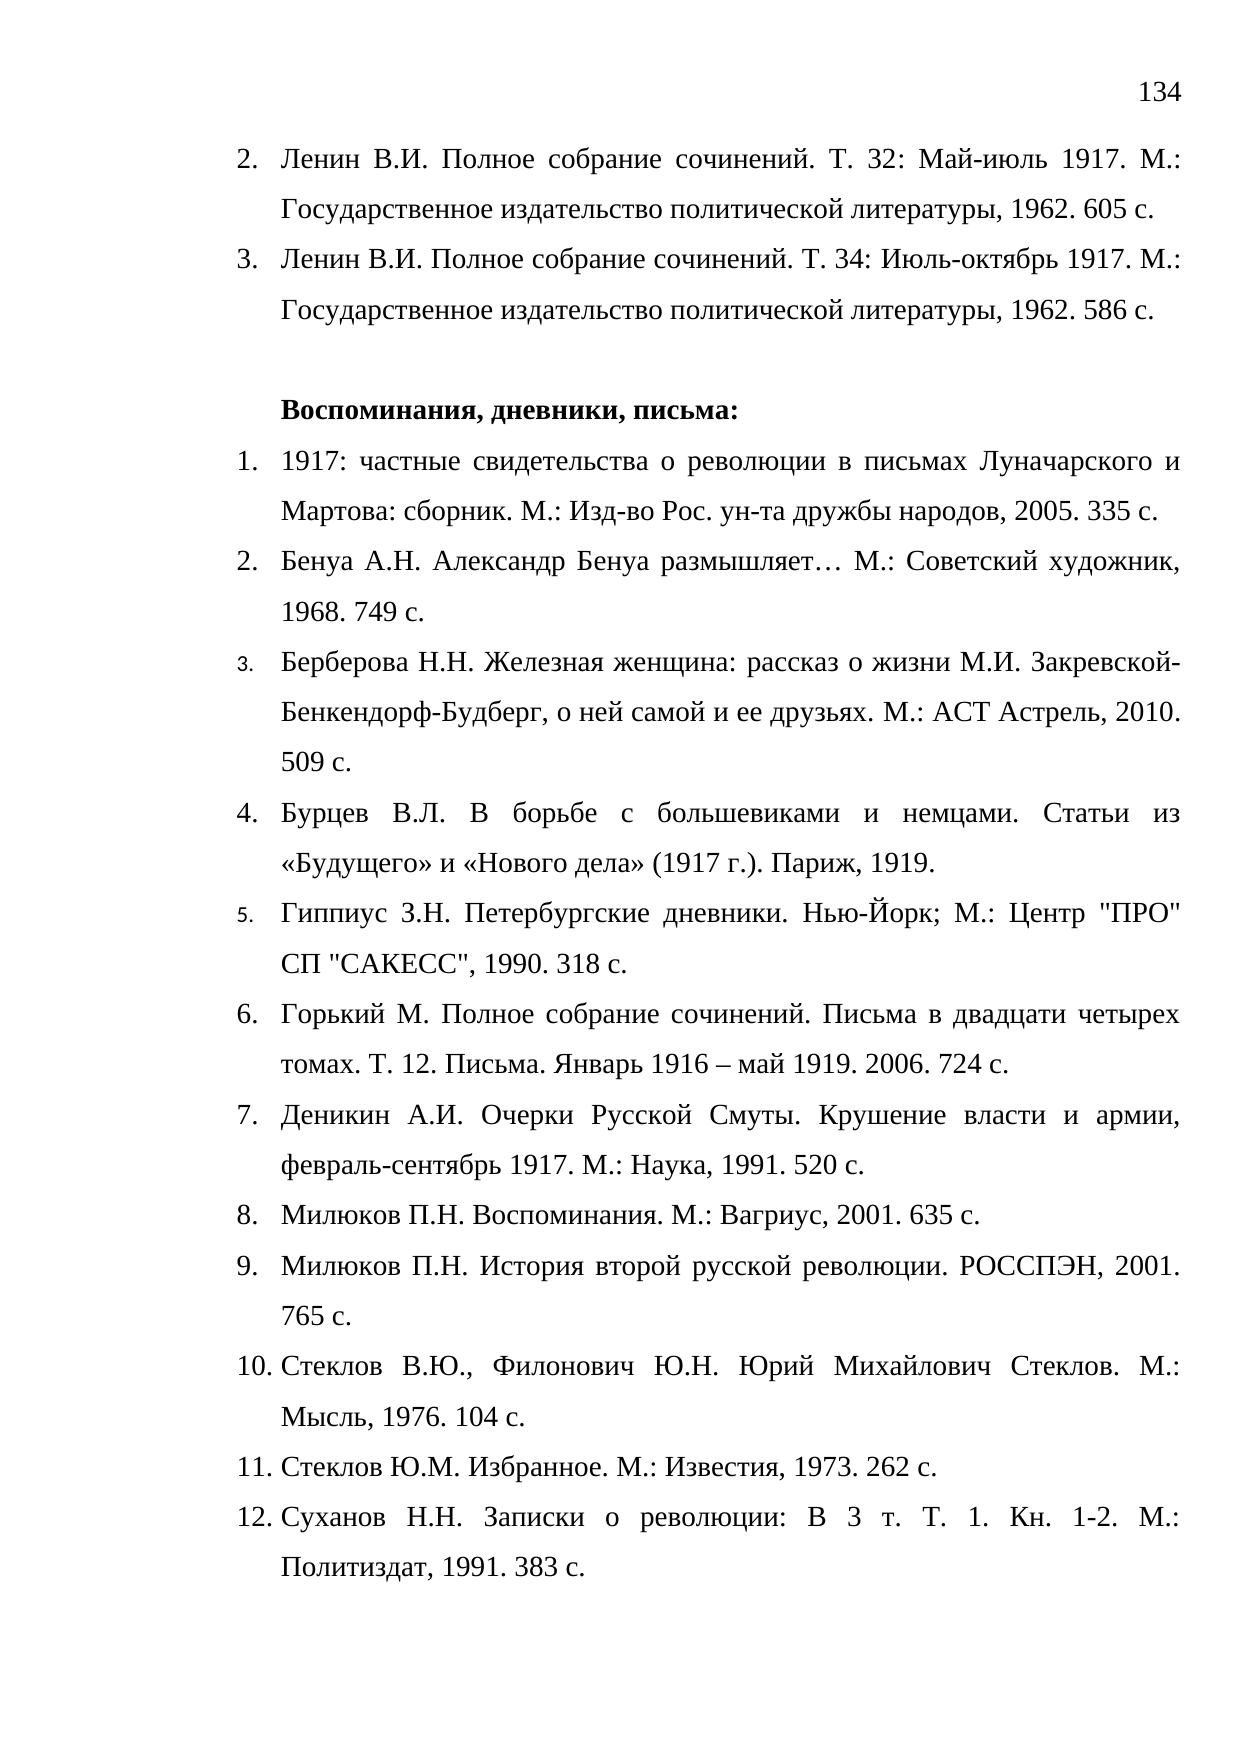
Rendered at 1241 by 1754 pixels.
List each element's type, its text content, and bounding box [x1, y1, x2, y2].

list Милюков П.Н. Воспоминания. М.: Вагриус, 2001. 635 с. [236, 1197, 1181, 1231]
list Гиппиус З.Н. Петербургские дневники. Нью-Йорк; М.: Центр "ПРО" СП "САКЕСС", 1990. 318 с. [236, 896, 1181, 979]
list 1917: частные свидетельства о революции в письмах Луначарского и Мартова: сборник. М.: Изд-во Рос. ун-та дружбы народов, 2005. 335 с. [236, 443, 1181, 527]
list Деникин А.И. Очерки Русской Смуты. Крушение власти и армии, февраль-сентябрь 1917. М.: Наука, 1991. 520 с. [236, 1097, 1181, 1181]
list Горький М. Полное собрание сочинений. Письма в двадцати четырех томах. Т. 12. Письма. Январь 1916 – май 1919. 2006. 724 с. [236, 996, 1181, 1080]
text Воспоминания, дневники, письма: [281, 392, 1181, 426]
list Ленин В.И. Полное собрание сочинений. Т. 34: Июль-октябрь 1917. М.: Государственное издательство политической литературы, 1962. 586 с. [236, 241, 1181, 325]
list Милюков П.Н. История второй русской революции. РОССПЭН, 2001. 765 с. [236, 1248, 1181, 1332]
list Стеклов Ю.М. Избранное. М.: Известия, 1973. 262 с. [236, 1449, 1181, 1482]
list Стеклов В.Ю., Филонович Ю.Н. Юрий Михайлович Стеклов. М.: Мысль, 1976. 104 с. [236, 1348, 1181, 1432]
list Бенуа А.Н. Александр Бенуа размышляет… М.: Советский художник, 1968. 749 с. [236, 543, 1181, 627]
list Суханов Н.Н. Записки о революции: В 3 т. Т. 1. Кн. 1-2. М.: Политиздат, 1991. 383 с. [236, 1499, 1181, 1583]
list Бурцев В.Л. В борьбе с большевиками и немцами. Статьи из «Будущего» и «Нового дела» (1917 г.). Париж, 1919. [236, 795, 1181, 879]
list Берберова Н.Н. Железная женщина: рассказ о жизни М.И. Закревской-Бенкендорф-Будберг, о ней самой и ее друзьях. М.: АСТ Астрель, 2010. 509 с. [236, 644, 1181, 778]
list Ленин В.И. Полное собрание сочинений. Т. 32: Май-июль 1917. М.: Государственное издательство политической литературы, 1962. 605 с. [236, 141, 1181, 225]
